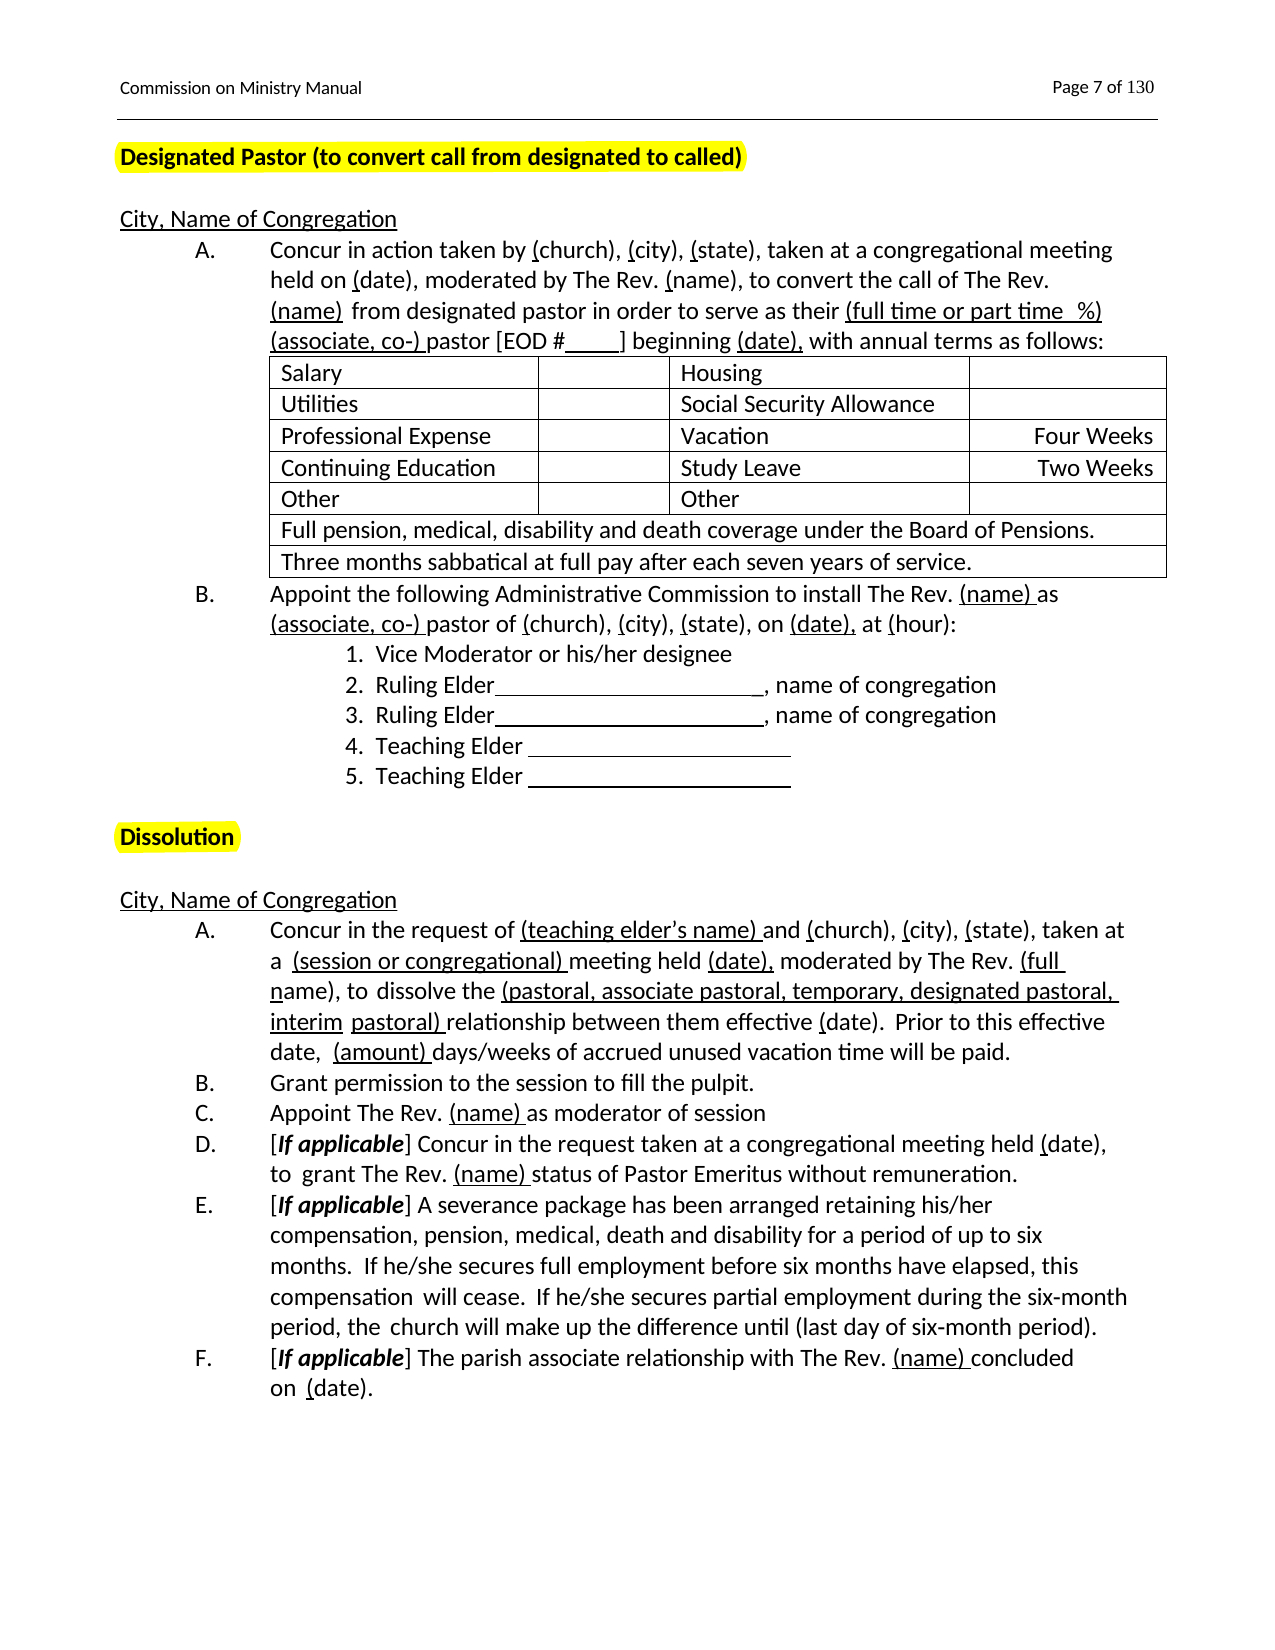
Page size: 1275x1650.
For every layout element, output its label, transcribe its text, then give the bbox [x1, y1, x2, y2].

table_cell [539, 389, 669, 419]
table_header Salary [270, 357, 538, 387]
list Concur in the request of (teaching elder’s name) and (church), (city), (state), taken at a (session or congregational) meeting held moderated by The Rev. (full name), to dissolve the (pastoral, associate pastoral, temporary, designated pastoral, interim pastoral) relationship between them effective (date). Prior to this effective date, (amount) days/weeks of accrued unused vacation time will be paid. [195, 914, 1135, 1067]
list Ruling Elder , name of congregation [345, 699, 1177, 730]
list Ruling Elder _, name of congregation [345, 669, 1177, 699]
table_cell Study Leave [670, 452, 969, 482]
table_header [539, 357, 669, 387]
table_cell Continuing Education [270, 452, 538, 482]
table_cell Utilities [270, 389, 538, 419]
table_cell Vacation [670, 420, 969, 451]
list [If applicable] Concur in the request taken at a congregational meeting held (date), to grant The Rev. (name) status of Pastor Emeritus without remuneration. [195, 1128, 1129, 1189]
table_cell Full pension, medical, disability and death coverage under the Board of Pensions. [270, 515, 1166, 545]
list [If applicable] A severance package has been arranged retaining his/her compensation, pension, medical, death and disability for a period of up to six months. If he/she secures full employment before six months have elapsed, this compensation will cease. If he/she secures partial employment during the six‐month period, the church will make up the difference until (last day of six‐month period). [195, 1189, 1129, 1342]
text City, Name of Congregation [120, 884, 1177, 914]
table_cell Other [270, 483, 538, 513]
list Appoint the following Administrative Commission to install The Rev. (name) as (associate, co‐) pastor of (church), (city), (state), on at (hour): [195, 578, 1058, 638]
table_header Housing [670, 357, 969, 387]
table_cell Four Weeks [970, 420, 1166, 451]
list Teaching Elder [345, 760, 1177, 791]
table_cell Three months sabbatical at full pay after each seven years of service. [270, 546, 1166, 577]
table_cell [970, 483, 1166, 513]
list Concur in action taken by (church), (city), (state), taken at a congregational meeting held on (date), moderated by The Rev. (name), to convert the call of The Rev. (name) from designated pastor in order to serve as their (full time or part time %) (associate, co‐) pastor [EOD # ] beginning with annual terms as follows: [195, 234, 1117, 356]
list Vice Moderator or his/her designee [345, 638, 1177, 669]
table_cell [970, 389, 1166, 419]
list [If applicable] The parish associate relationship with The Rev. (name) concluded on (date). [195, 1342, 1105, 1403]
list Teaching Elder [345, 730, 1177, 760]
text City, Name of Congregation [120, 203, 1177, 234]
table_cell [539, 452, 669, 482]
table_cell Social Security Allowance [670, 389, 969, 419]
table_header [970, 357, 1166, 387]
table_cell Two Weeks [970, 452, 1166, 482]
list Grant permission to the session to fill the pulpit. [195, 1067, 1177, 1097]
list Appoint The Rev. (name) as moderator of session [195, 1097, 1177, 1128]
table_cell Other [670, 483, 969, 513]
table_cell [539, 483, 669, 513]
table_cell [539, 420, 669, 451]
table_cell Professional Expense [270, 420, 538, 451]
